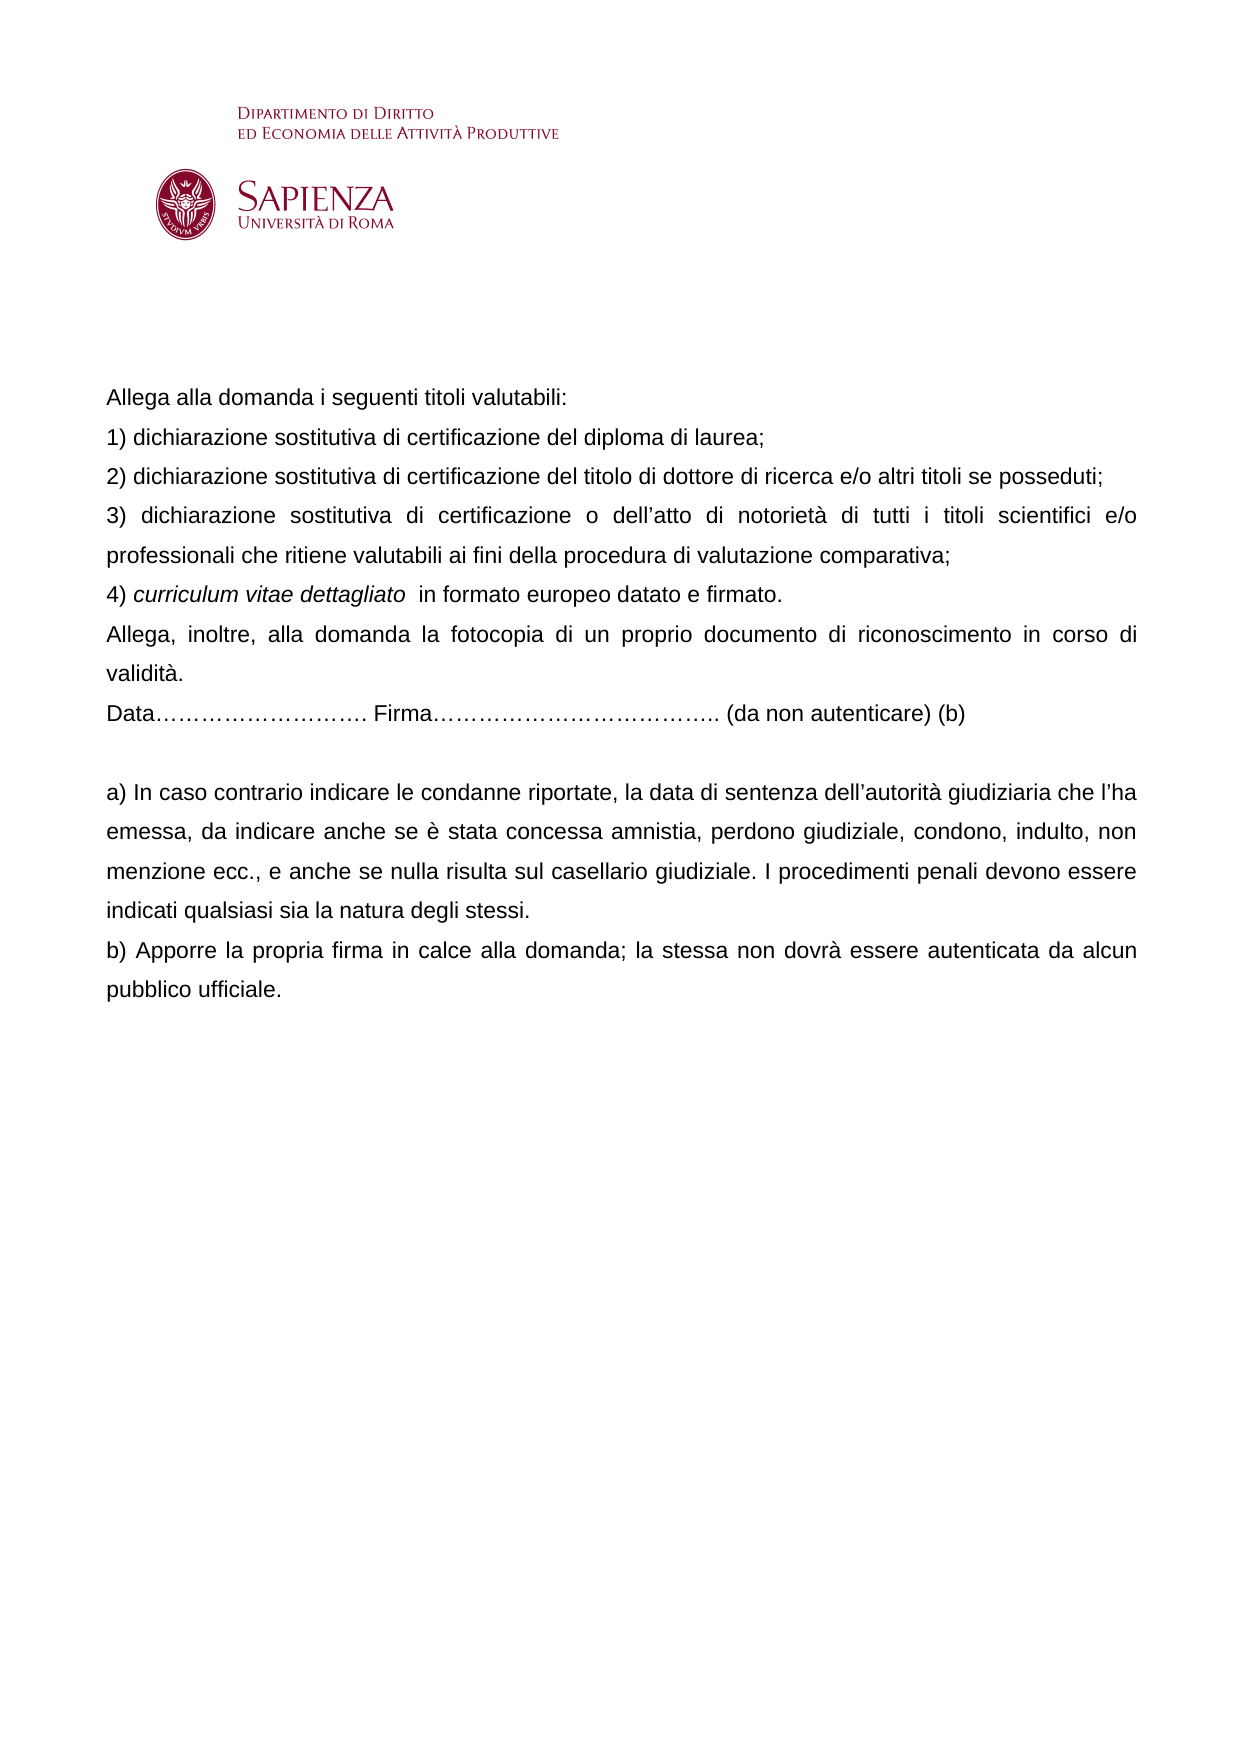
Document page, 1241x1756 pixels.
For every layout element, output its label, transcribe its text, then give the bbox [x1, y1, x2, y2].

text 3) dichiarazione sostitutiva di certificazione o dell’atto di notorietà di tutti i titoli scientifici e/o professionali che ritiene valutabili ai fini della procedura di valutazione comparativa; [106, 502, 1138, 568]
picture [3, 3, 733, 316]
text Allega alla domanda i seguenti titoli valutabili: [106, 384, 1138, 410]
text 4) curriculum vitae dettagliato in formato europeo datato e firmato. [106, 581, 1138, 608]
text Data………………………. Firma……………………………….. (da non autenticare) (b) [106, 700, 1138, 726]
text b) Apporre la propria firma in calce alla domanda; la stessa non dovrà essere autenticata da alcun pubblico ufficiale. [106, 937, 1138, 1002]
text a) In caso contrario indicare le condanne riportate, la data di sentenza dell’autorità giudiziaria che l’ha emessa, da indicare anche se è stata concessa amnistia, perdono giudiziale, condono, indulto, non menzione ecc., e anche se nulla risulta sul casellario giudiziale. I procedimenti penali devono essere indicati qualsiasi sia la natura degli stessi. [106, 779, 1138, 923]
text Allega, inoltre, alla domanda la fotocopia di un proprio documento di riconoscimento in corso di validità. [106, 621, 1138, 687]
text 1) dichiarazione sostitutiva di certificazione del diploma di laurea; [106, 423, 1138, 450]
text 2) dichiarazione sostitutiva di certificazione del titolo di dottore di ricerca e/o altri titoli se posseduti; [106, 463, 1138, 489]
